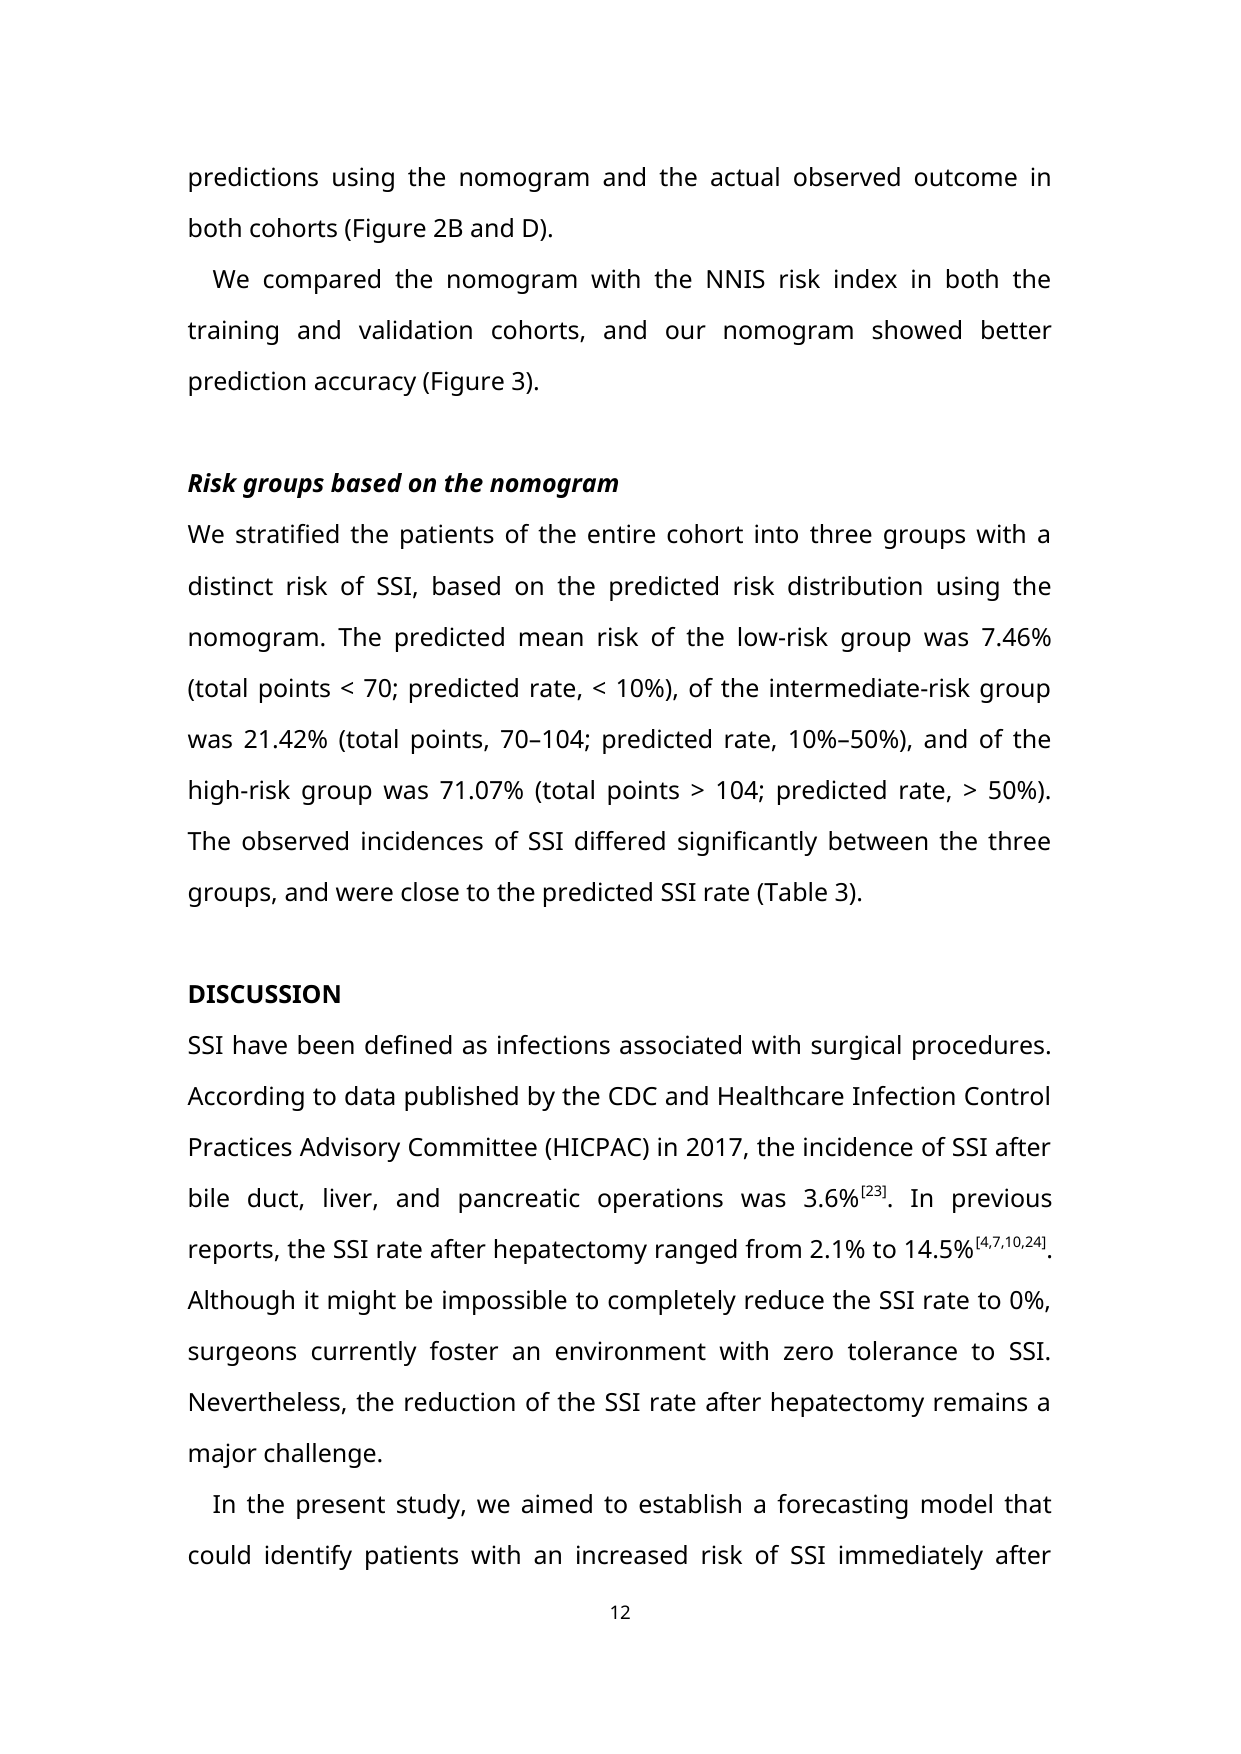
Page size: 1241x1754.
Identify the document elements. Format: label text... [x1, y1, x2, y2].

text Discussion [187, 976, 1053, 1011]
text We stratified the patients of the entire cohort into three groups with a distinct risk of SSI, based on the predicted risk distribution using the nomogram. The predicted mean risk of the low-risk group was 7.46% (total points < 70; predicted rate, < 10%), of the intermediate-risk group was 21.42% (total points, 70–104; predicted rate, 10%–50%), and of the high-risk group was 71.07% (total points > 104; predicted rate, > 50%). The observed incidences of SSI differed significantly between the three groups, and were close to the predicted SSI rate (Table 3). [187, 517, 1053, 908]
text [187, 1487, 1053, 1572]
text We compared the nomogram with the NNIS risk index in both the training and validation cohorts, and our nomogram showed better prediction accuracy (Figure 3). [187, 262, 1053, 398]
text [187, 160, 1053, 245]
text SSI have been defined as infections associated with surgical procedures. According to data published by the CDC and Healthcare Infection Control Practices Advisory Committee (HICPAC) in 2017, the incidence of SSI after bile duct, liver, and pancreatic operations was 3.6%[23]. In previous reports, the SSI rate after hepatectomy ranged from 2.1% to 14.5%[4,7,10,24]. Although it might be impossible to completely reduce the SSI rate to 0%, surgeons currently foster an environment with zero tolerance to SSI. Nevertheless, the reduction of the SSI rate after hepatectomy remains a major challenge. [187, 1027, 1053, 1470]
text Risk groups based on the nomogram [187, 466, 1053, 500]
